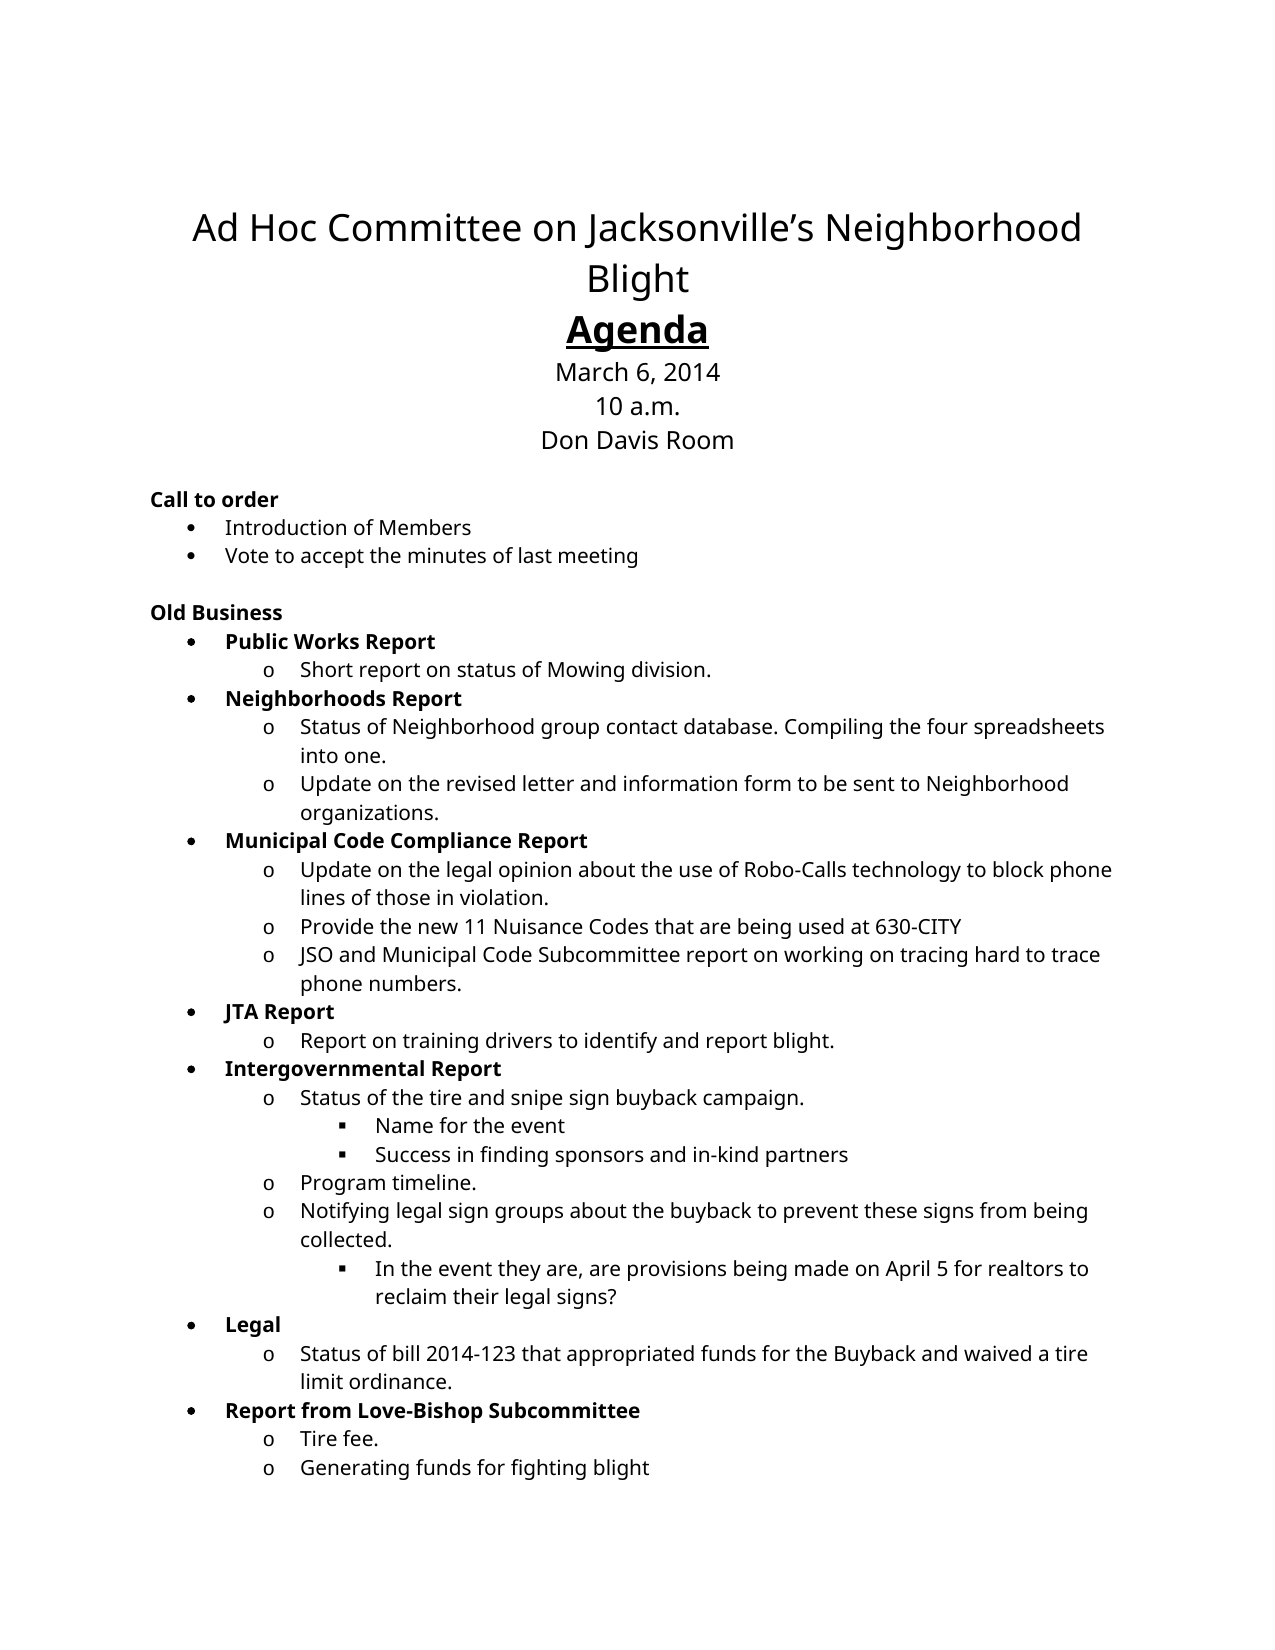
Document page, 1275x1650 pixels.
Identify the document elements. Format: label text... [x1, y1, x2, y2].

list Vote to accept the minutes of last meeting [187, 542, 1125, 570]
text 10 a.m. [150, 388, 1125, 422]
list Update on the revised letter and information form to be sent to Neighborhood organizations. [262, 769, 1125, 826]
list Neighborhoods Report [187, 684, 1125, 712]
list Introduction of Members [187, 513, 1125, 542]
list Name for the event [337, 1111, 1125, 1140]
list JTA Report [187, 997, 1125, 1026]
list Report on training drivers to identify and report blight. [262, 1026, 1125, 1054]
text Call to order [150, 485, 1125, 513]
list Provide the new 11 Nuisance Codes that are being used at 630-CITY [262, 912, 1125, 940]
list Program timeline. [262, 1168, 1125, 1197]
list JSO and Municipal Code Subcommittee report on working on tracing hard to trace phone numbers. [262, 940, 1125, 997]
list Generating funds for fighting blight [262, 1453, 1125, 1481]
list Status of bill 2014-123 that appropriated funds for the Buyback and waived a tire limit ordinance. [262, 1339, 1125, 1396]
list Short report on status of Mowing division. [262, 655, 1125, 684]
list Report from Love-Bishop Subcommittee [187, 1396, 1125, 1424]
list Status of Neighborhood group contact database. Compiling the four spreadsheets into one. [262, 712, 1125, 769]
list Municipal Code Compliance Report [187, 826, 1125, 855]
list Intergovernmental Report [187, 1054, 1125, 1083]
text Don Davis Room [150, 422, 1125, 456]
list Notifying legal sign groups about the buyback to prevent these signs from being collected. [262, 1197, 1125, 1254]
list In the event they are, are provisions being made on April 5 for realtors to reclaim their legal signs? [337, 1254, 1125, 1311]
list Success in finding sponsors and in-kind partners [337, 1140, 1125, 1168]
list Status of the tire and snipe sign buyback campaign. [262, 1083, 1125, 1111]
text March 6, 2014 [150, 354, 1125, 388]
list Tire fee. [262, 1424, 1125, 1453]
text Old Business [150, 598, 1125, 627]
text Agenda [150, 303, 1125, 354]
list Public Works Report [187, 627, 1125, 655]
text Ad Hoc Committee on Jacksonville’s Neighborhood Blight [150, 201, 1125, 303]
list Update on the legal opinion about the use of Robo-Calls technology to block phone lines of those in violation. [262, 855, 1125, 912]
list Legal [187, 1311, 1125, 1339]
